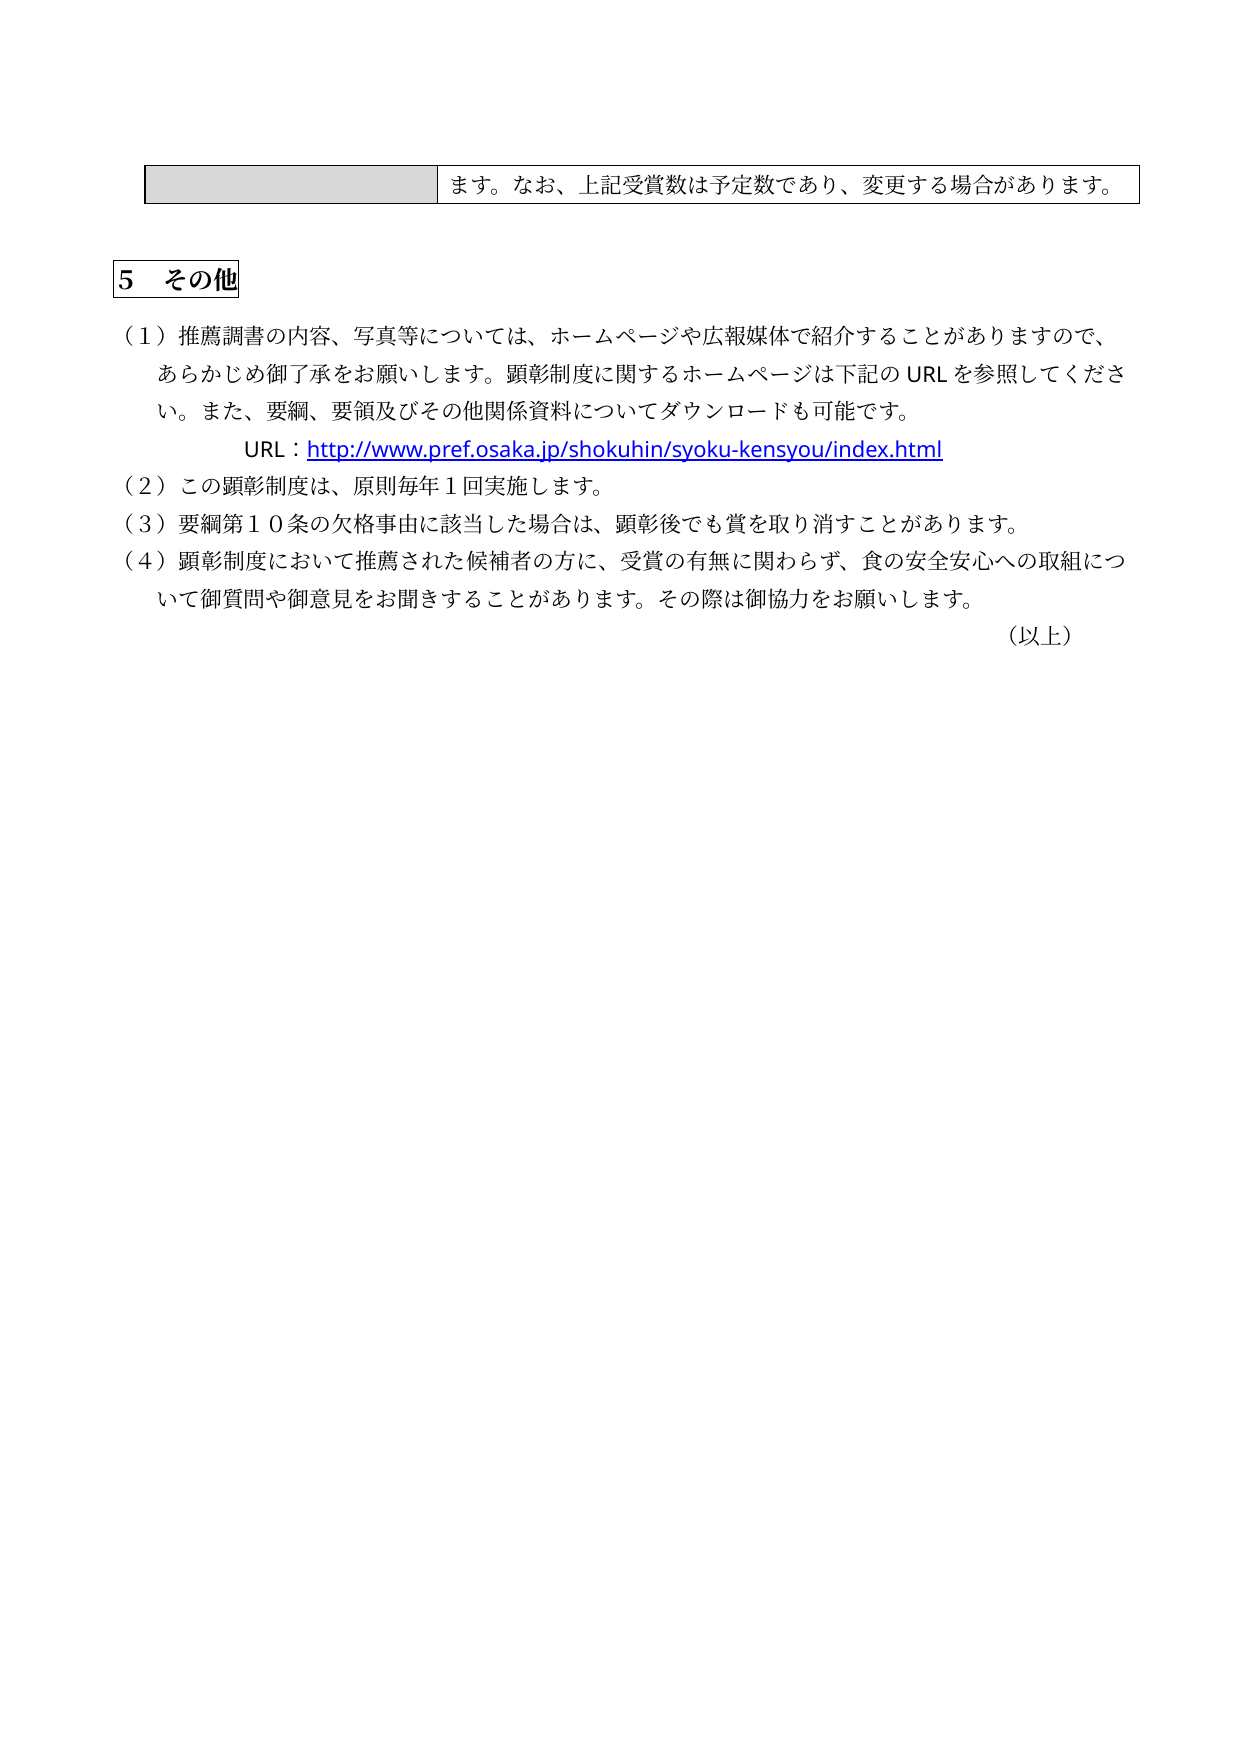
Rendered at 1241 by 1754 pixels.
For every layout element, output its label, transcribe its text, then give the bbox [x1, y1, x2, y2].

text ５ その他 [112, 242, 1128, 317]
text （２）この顕彰制度は、原則毎年１回実施します。 [112, 467, 1128, 504]
text あらかじめ御了承をお願いします。顕彰制度に関するホームページは下記のURLを参照してください。また、要綱、要領及びその他関係資料についてダウンロードも可能です。 [156, 354, 1128, 429]
text （３）要綱第１０条の欠格事由に該当した場合は、顕彰後でも賞を取り消すことがあります。 [112, 504, 1128, 542]
text （１）推薦調書の内容、写真等については、ホームページや広報媒体で紹介することがありますので、 [112, 317, 1128, 354]
text URL：http://www.pref.osaka.jp/shokuhin/syoku-kensyou/index.html [112, 429, 1128, 467]
text （以上） [112, 617, 1084, 654]
table_cell 備考 [146, 166, 437, 203]
text （４）顕彰制度において推薦された候補者の方に、受賞の有無に関わらず、食の安全安心への取組について御質問や御意見をお聞きすることがあります。その際は御協力をお願いします。 [112, 542, 1128, 617]
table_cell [438, 166, 1139, 203]
